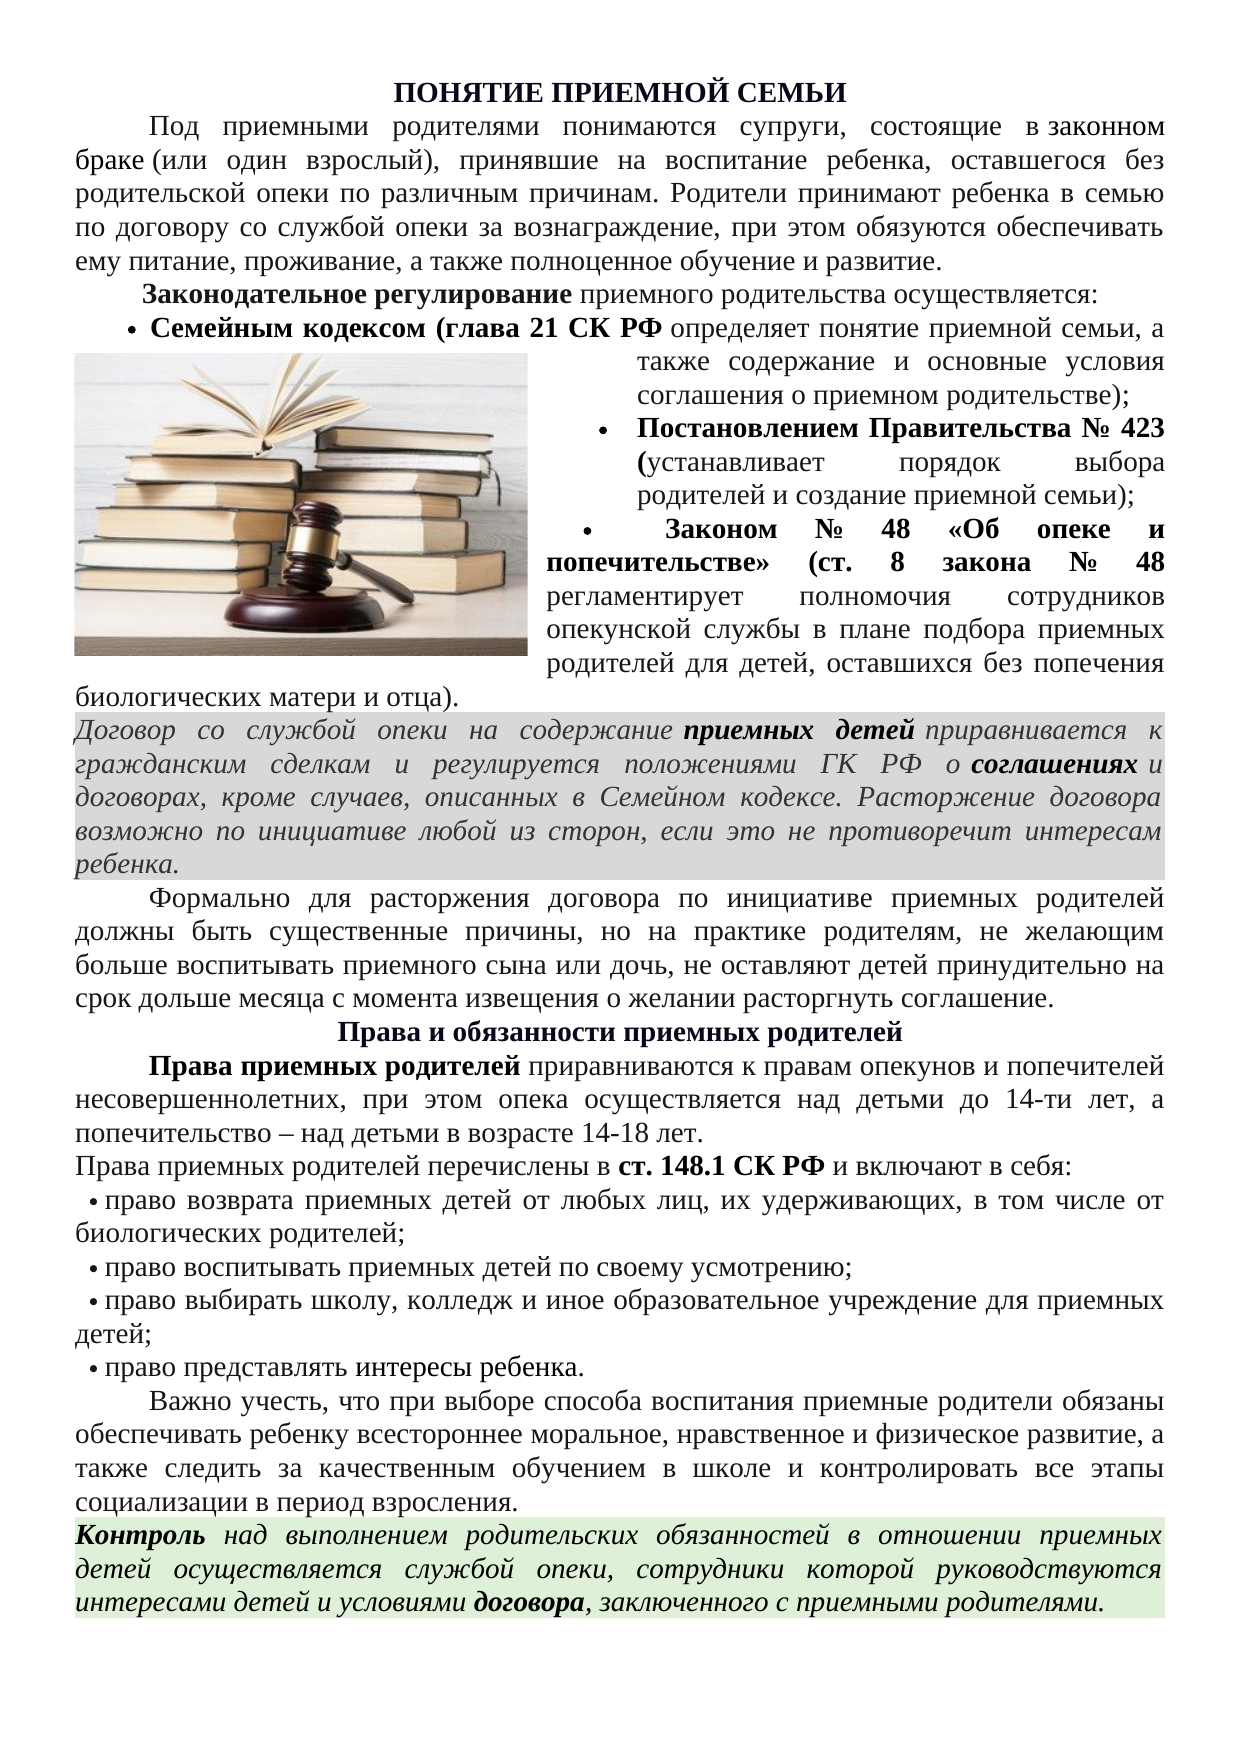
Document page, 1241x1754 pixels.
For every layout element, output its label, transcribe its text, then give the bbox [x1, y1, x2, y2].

list право воспитывать приемных детей по своему усмотрению; [75, 1249, 1165, 1282]
text Договор со службой опеки на содержание приемных детей приравнивается к гражданским сделкам и регулируется положениями ГК РФ о соглашениях и договорах, кроме случаев, описанных в Семейном кодексе. Расторжение договора возможно по инициативе любой из сторон, если это не противоречит интересам ребенка. [75, 712, 1165, 880]
text Формально для расторжения договора по инициативе приемных родителей должны быть существенные причины, но на практике родителям, не желающим больше воспитывать приемного сына или дочь, не оставляют детей принудительно на срок дольше месяца с момента извещения о желании расторгнуть соглашение. [75, 880, 1165, 1014]
list право возврата приемных детей от любых лиц, их удерживающих, в том числе от биологических родителей; [75, 1182, 1165, 1249]
picture [74, 353, 528, 656]
text Контроль над выполнением родительских обязанностей в отношении приемных детей осуществляется службой опеки, сотрудники которой руководствуются интересами детей и условиями договора, заключенного с приемными родителями. [75, 1517, 1165, 1618]
list Постановлением Правительства № 423 (устанавливает порядок выбора родителей и создание приемной семьи); [528, 410, 1165, 511]
text Права приемных родителей приравниваются к правам опекунов и попечителей несовершеннолетних, при этом опека осуществляется над детьми до 14-ти лет, а попечительство – над детьми в возрасте 14-18 лет. [75, 1048, 1165, 1148]
text Права и обязанности приемных родителей [75, 1014, 1165, 1048]
text Важно учесть, что при выборе способа воспитания приемные родители обязаны обеспечивать ребенку всестороннее моральное, нравственное и физическое развитие, а также следить за качественным обучением в школе и контролировать все этапы социализации в период взросления. [75, 1383, 1165, 1517]
text Права приемных родителей перечислены в ст. 148.1 СК РФ и включают в себя: [75, 1148, 1165, 1182]
list Семейным кодексом (глава 21 СК РФ определяет понятие приемной семьи, а также содержание и основные условия соглашения о приемном родительстве); [128, 310, 1165, 410]
list право представлять интересы ребенка. [75, 1349, 1165, 1383]
list право выбирать школу, колледж и иное образовательное учреждение для приемных детей; [75, 1282, 1165, 1349]
text Законодательное регулирование приемного родительства осуществляется: [75, 276, 1165, 310]
list Законом № 48 «Об опеке и попечительстве» (ст. 8 закона № 48 регламентирует полномочия сотрудников опекунской службы в плане подбора приемных родителей для детей, оставшихся без попечения биологических матери и отца). [75, 511, 1165, 712]
text ПОНЯТИЕ ПРИЕМНОЙ СЕМЬИ [75, 75, 1165, 108]
text Под приемными родителями понимаются супруги, состоящие в законном браке (или один взрослый), принявшие на воспитание ребенка, оставшегося без родительской опеки по различным причинам. Родители принимают ребенка в семью по договору со службой опеки за вознаграждение, при этом обязуются обеспечивать ему питание, проживание, а также полноценное обучение и развитие. [75, 108, 1165, 276]
